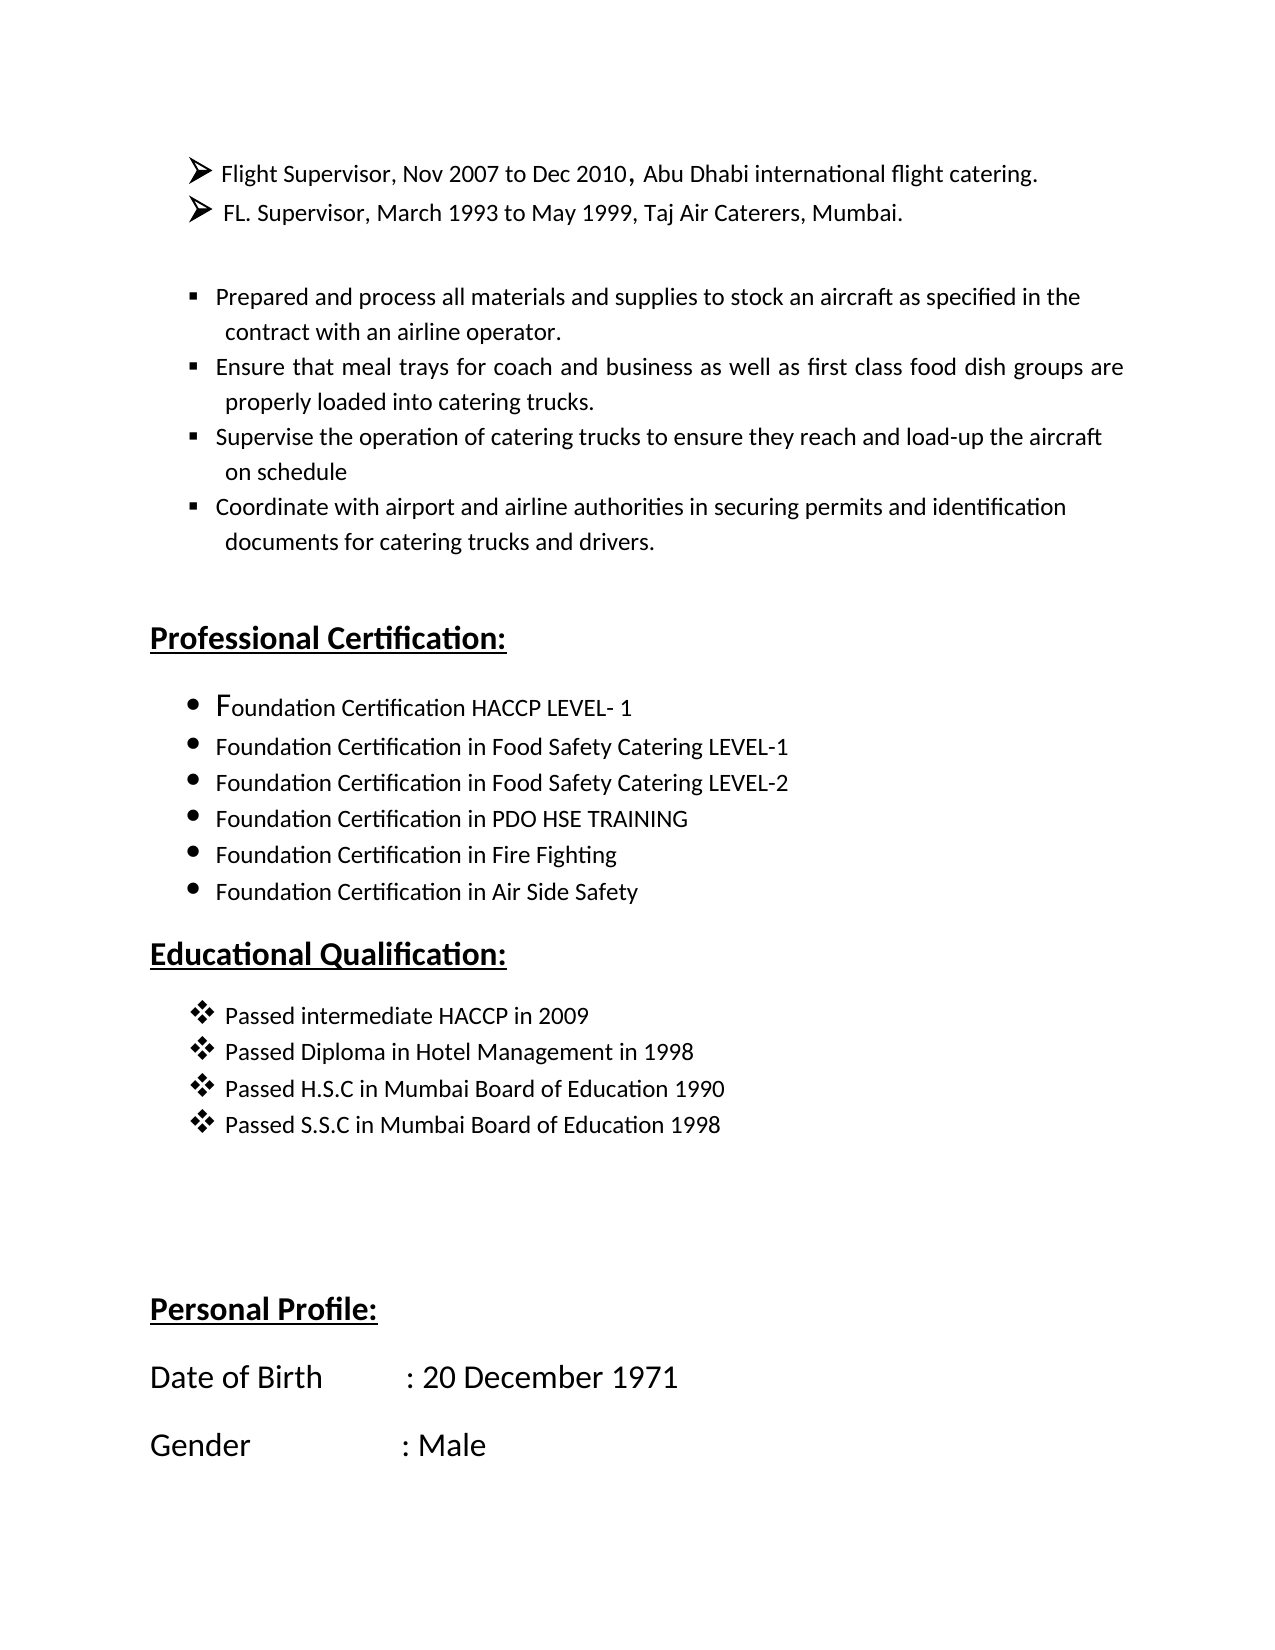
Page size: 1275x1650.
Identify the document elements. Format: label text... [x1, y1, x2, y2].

list Foundation Certification HACCP LEVEL- 1 [187, 684, 1125, 725]
text Professional Certification: [150, 617, 1125, 658]
text Gender : Male [150, 1423, 1125, 1464]
list Passed Diploma in Hotel Management in 1998 [187, 1037, 1125, 1068]
list Prepared and process all materials and supplies to stock an aircraft as specified in the contract with an airline operator. [187, 281, 1125, 347]
list Foundation Certification in Food Safety Catering LEVEL-1 [187, 731, 1125, 763]
list FL. Supervisor, March 1993 to May 1999, Taj Air Caterers, Mumbai. [187, 197, 1125, 228]
list Passed intermediate HACCP in 2009 [187, 1000, 1125, 1032]
list Flight Supervisor, Nov 2007 to Dec 2010, Abu Dhabi international flight catering. [187, 150, 1125, 191]
list Foundation Certification in Fire Fighting [187, 840, 1125, 871]
list Ensure that meal trays for coach and business as well as first class food dish groups are properly loaded into catering trucks. [187, 351, 1125, 417]
list Passed H.S.C in Mumbai Board of Education 1990 [187, 1073, 1125, 1104]
text Date of Birth : 20 December 1971 [150, 1356, 1125, 1397]
list Supervise the operation of catering trucks to ensure they reach and load-up the aircraft on schedule [187, 421, 1125, 487]
list Passed S.S.C in Mumbai Board of Education 1998 [187, 1109, 1125, 1140]
text Personal Profile: [150, 1288, 1125, 1329]
list Foundation Certification in Food Safety Catering LEVEL-2 [187, 767, 1125, 799]
list Foundation Certification in Air Side Safety [187, 876, 1125, 907]
list Coordinate with airport and airline authorities in securing permits and identification documents for catering trucks and drivers. [187, 491, 1125, 557]
text Educational Qualification: [150, 933, 1125, 973]
list Foundation Certification in PDO HSE TRAINING [187, 803, 1125, 835]
